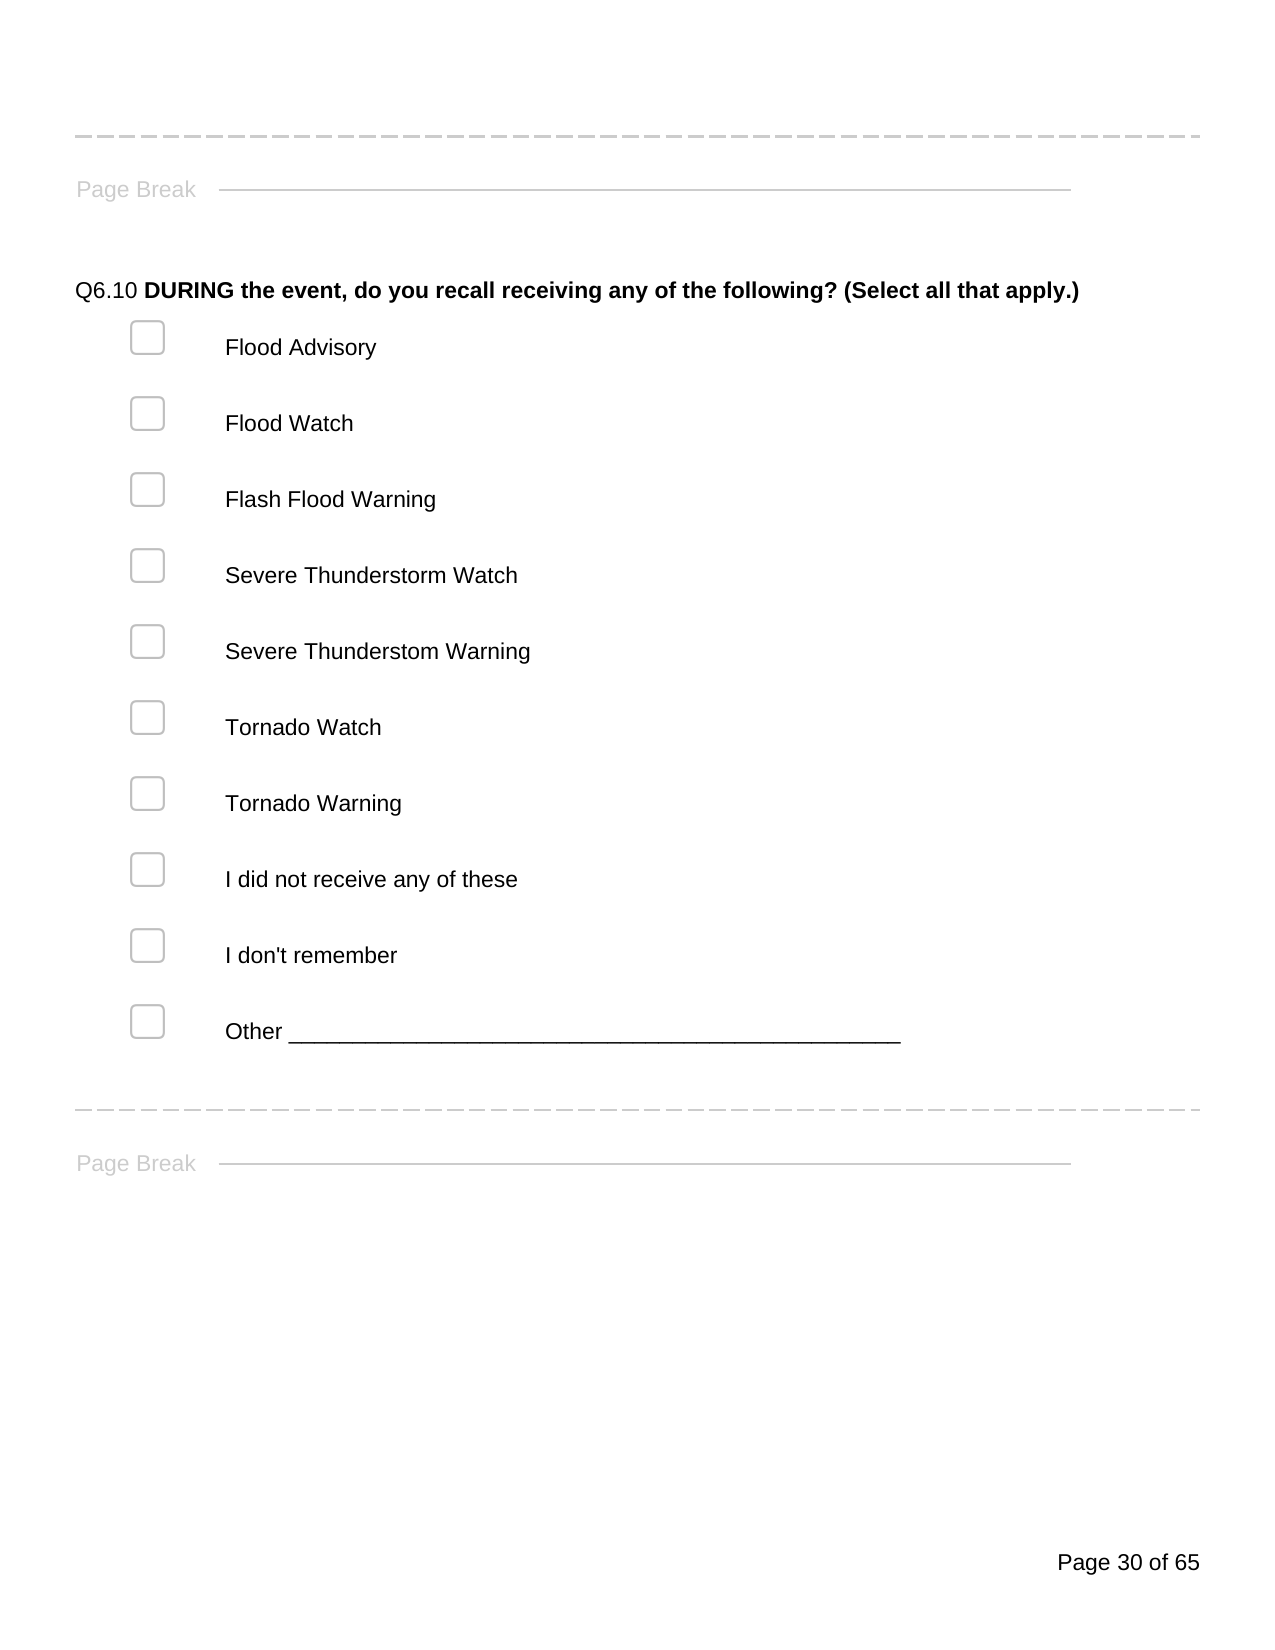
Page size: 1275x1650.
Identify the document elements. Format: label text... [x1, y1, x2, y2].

list Tornado Warning [112, 763, 1200, 829]
list Flood Advisory [112, 307, 1200, 373]
list Tornado Watch [112, 687, 1200, 753]
list Flood Watch [112, 383, 1200, 449]
list Severe Thunderstom Warning [112, 611, 1200, 677]
list Flash Flood Warning [112, 459, 1200, 525]
table_header [218, 176, 1072, 217]
table_header Page Break [75, 176, 217, 217]
list Severe Thunderstorm Watch [112, 535, 1200, 601]
text Q6.10 DURING the event, do you recall receiving any of the following? (Select all that apply.) [75, 277, 1200, 303]
list Other ________________________________________________ [112, 991, 1200, 1057]
table_header Page Break [75, 1150, 217, 1190]
list I did not receive any of these [112, 839, 1200, 905]
list I don't remember [112, 915, 1200, 981]
table_header [218, 1150, 1072, 1190]
